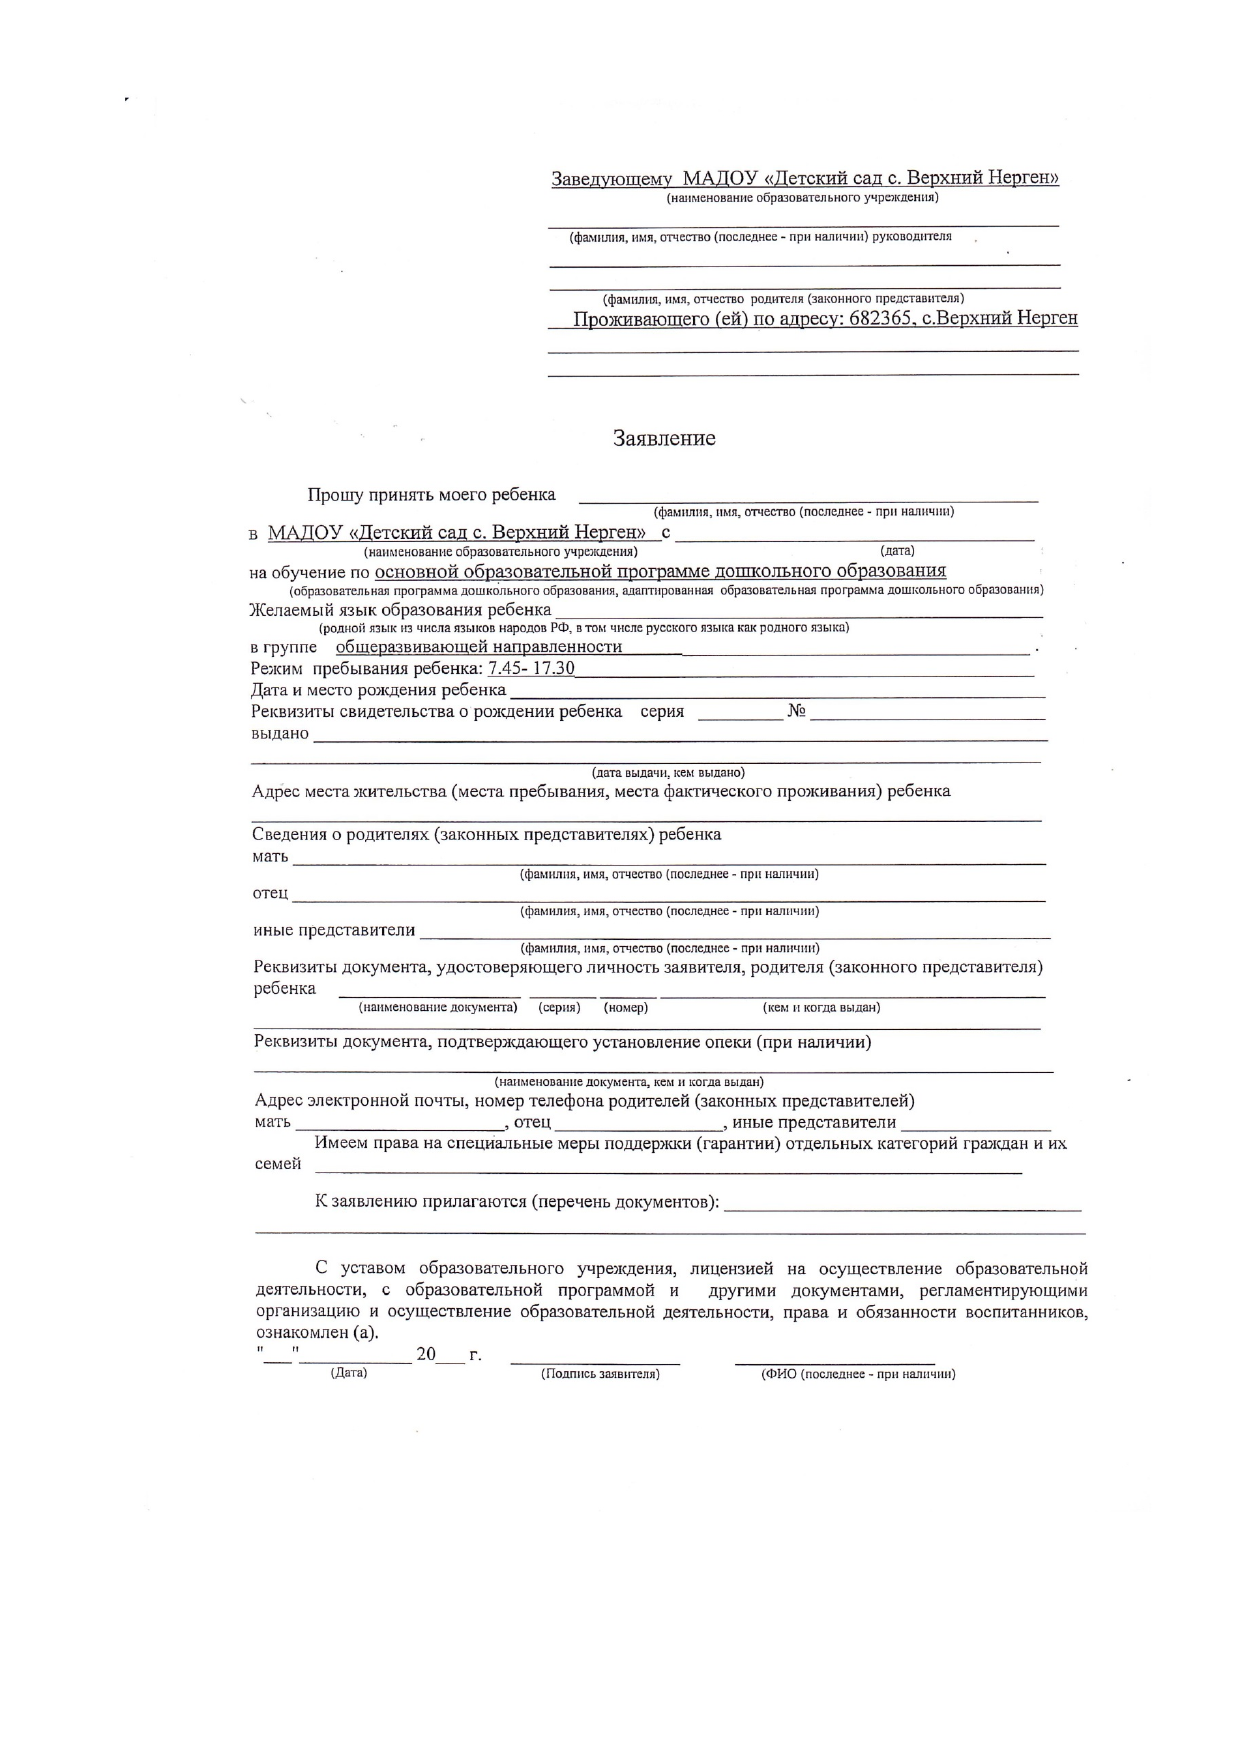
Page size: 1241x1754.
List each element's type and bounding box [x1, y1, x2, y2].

picture [118, 88, 1152, 1512]
